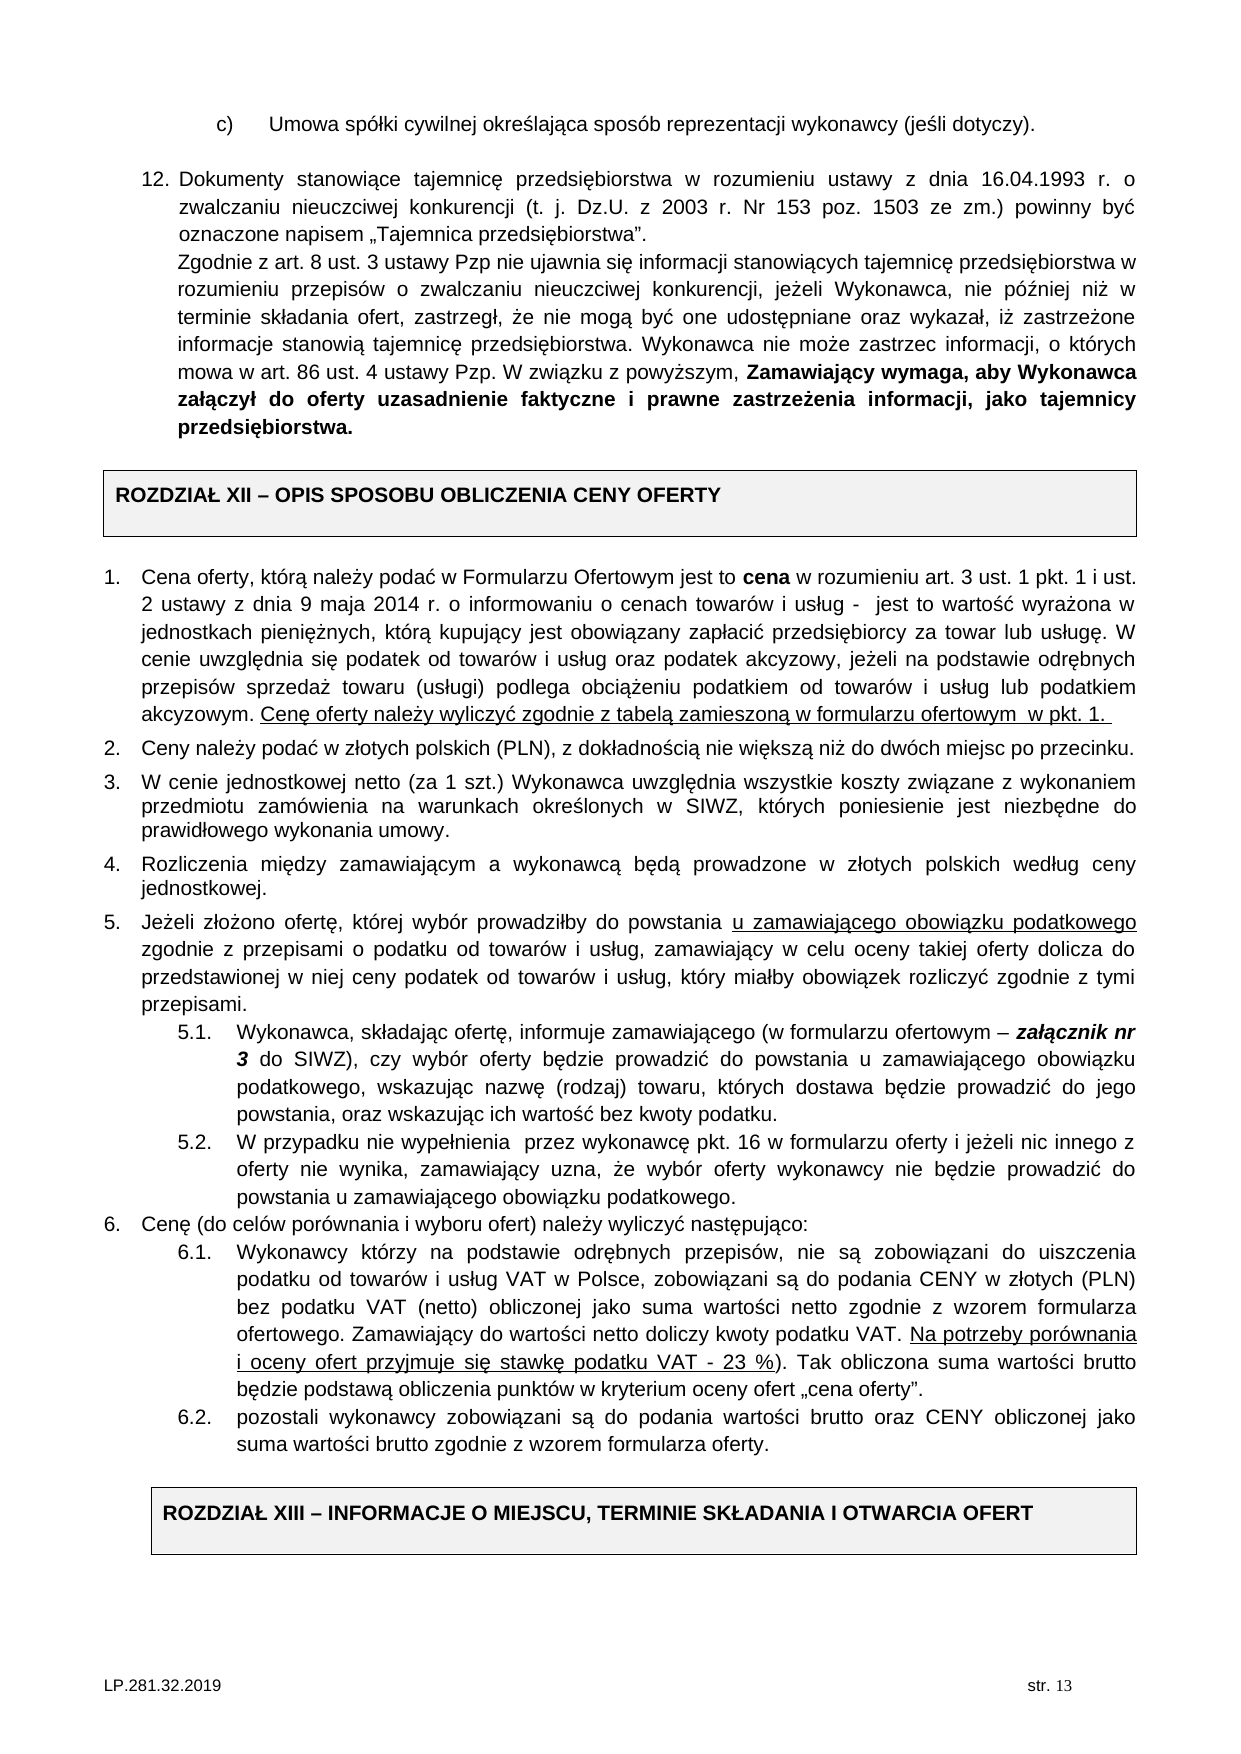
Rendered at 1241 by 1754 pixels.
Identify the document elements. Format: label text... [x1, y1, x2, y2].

list Cenę (do celów porównania i wyboru ofert) należy wyliczyć następująco: [103, 1212, 1137, 1236]
table_header ROZDZIAŁ XIII – INFORMACJE O MIEJSCU, TERMINIE SKŁADANIA I OTWARCIA OFERT [152, 1488, 1136, 1553]
list Cena oferty, którą należy podać w Formularzu Ofertowym jest to cena w rozumieniu art. 3 ust. 1 pkt. 1 i ust. 2 ustawy z dnia 9 maja 2014 r. o informowaniu o cenach towarów i usług - jest to wartość wyrażona w jednostkach pieniężnych, którą kupujący jest obowiązany zapłacić przedsiębiorcy za towar lub usługę. W cenie uwzględnia się podatek od towarów i usług oraz podatek akcyzowy, jeżeli na podstawie odrębnych przepisów sprzedaż towaru (usługi) podlega obciążeniu podatkiem od towarów i usług lub podatkiem akcyzowym. Cenę oferty należy wyliczyć zgodnie z tabelą zamieszoną w formularzu ofertowym w pkt. 1. [103, 565, 1137, 726]
list Wykonawca, składając ofertę, informuje zamawiającego (w formularzu ofertowym – załącznik nr 3 do SIWZ), czy wybór oferty będzie prowadzić do powstania u zamawiającego obowiązku podatkowego, wskazując nazwę (rodzaj) towaru, których dostawa będzie prowadzić do jego powstania, oraz wskazując ich wartość bez kwoty podatku. [177, 1020, 1137, 1126]
text Zgodnie z art. 8 ust. 3 ustawy Pzp nie ujawnia się informacji stanowiących tajemnicę przedsiębiorstwa w rozumieniu przepisów o zwalczaniu nieuczciwej konkurencji, jeżeli Wykonawca, nie później niż w terminie składania ofert, zastrzegł, że nie mogą być one udostępniane oraz wykazał, iż zastrzeżone informacje stanowią tajemnicę przedsiębiorstwa. Wykonawca nie może zastrzec informacji, o których mowa w art. 86 ust. 4 ustawy Pzp. W związku z powyższym, Zamawiający wymaga, aby Wykonawca załączył do oferty uzasadnienie faktyczne i prawne zastrzeżenia informacji, jako tajemnicy przedsiębiorstwa. [177, 250, 1137, 439]
list Umowa spółki cywilnej określająca sposób reprezentacji wykonawcy (jeśli dotyczy). [216, 112, 1137, 136]
list Jeżeli złożono ofertę, której wybór prowadziłby do powstania u zamawiającego obowiązku podatkowego zgodnie z przepisami o podatku od towarów i usług, zamawiający w celu oceny takiej oferty dolicza do przedstawionej w niej ceny podatek od towarów i usług, który miałby obowiązek rozliczyć zgodnie z tymi przepisami. [103, 910, 1137, 1016]
list W przypadku nie wypełnienia przez wykonawcę pkt. 16 w formularzu oferty i jeżeli nic innego z oferty nie wynika, zamawiający uzna, że wybór oferty wykonawcy nie będzie prowadzić do powstania u zamawiającego obowiązku podatkowego. [177, 1130, 1137, 1209]
list Wykonawcy którzy na podstawie odrębnych przepisów, nie są zobowiązani do uiszczenia podatku od towarów i usług VAT w Polsce, zobowiązani są do podania CENY w złotych (PLN) bez podatku VAT (netto) obliczonej jako suma wartości netto zgodnie z wzorem formularza ofertowego. Zamawiający do wartości netto doliczy kwoty podatku VAT. Na potrzeby porównania i oceny ofert przyjmuje się stawkę podatku VAT - 23 %). Tak obliczona suma wartości brutto będzie podstawą obliczenia punktów w kryterium oceny ofert „cena oferty”. [177, 1240, 1137, 1401]
list W cenie jednostkowej netto (za 1 szt.) Wykonawca uwzględnia wszystkie koszty związane z wykonaniem przedmiotu zamówienia na warunkach określonych w SIWZ, których poniesienie jest niezbędne do prawidłowego wykonania umowy. [103, 770, 1137, 842]
list pozostali wykonawcy zobowiązani są do podania wartości brutto oraz CENY obliczonej jako suma wartości brutto zgodnie z wzorem formularza oferty. [177, 1405, 1137, 1456]
list Dokumenty stanowiące tajemnicę przedsiębiorstwa w rozumieniu ustawy z dnia 16.04.1993 r. o zwalczaniu nieuczciwej konkurencji (t. j. Dz.U. z 2003 r. Nr 153 poz. 1503 ze zm.) powinny być oznaczone napisem „Tajemnica przedsiębiorstwa”. [141, 167, 1137, 246]
list Rozliczenia między zamawiającym a wykonawcą będą prowadzone w złotych polskich według ceny jednostkowej. [103, 852, 1137, 900]
list Ceny należy podać w złotych polskich (PLN), z dokładnością nie większą niż do dwóch miejsc po przecinku. [103, 736, 1137, 760]
table_header ROZDZIAŁ XII – OPIS SPOSOBU OBLICZENIA CENY OFERTY [104, 471, 1136, 536]
